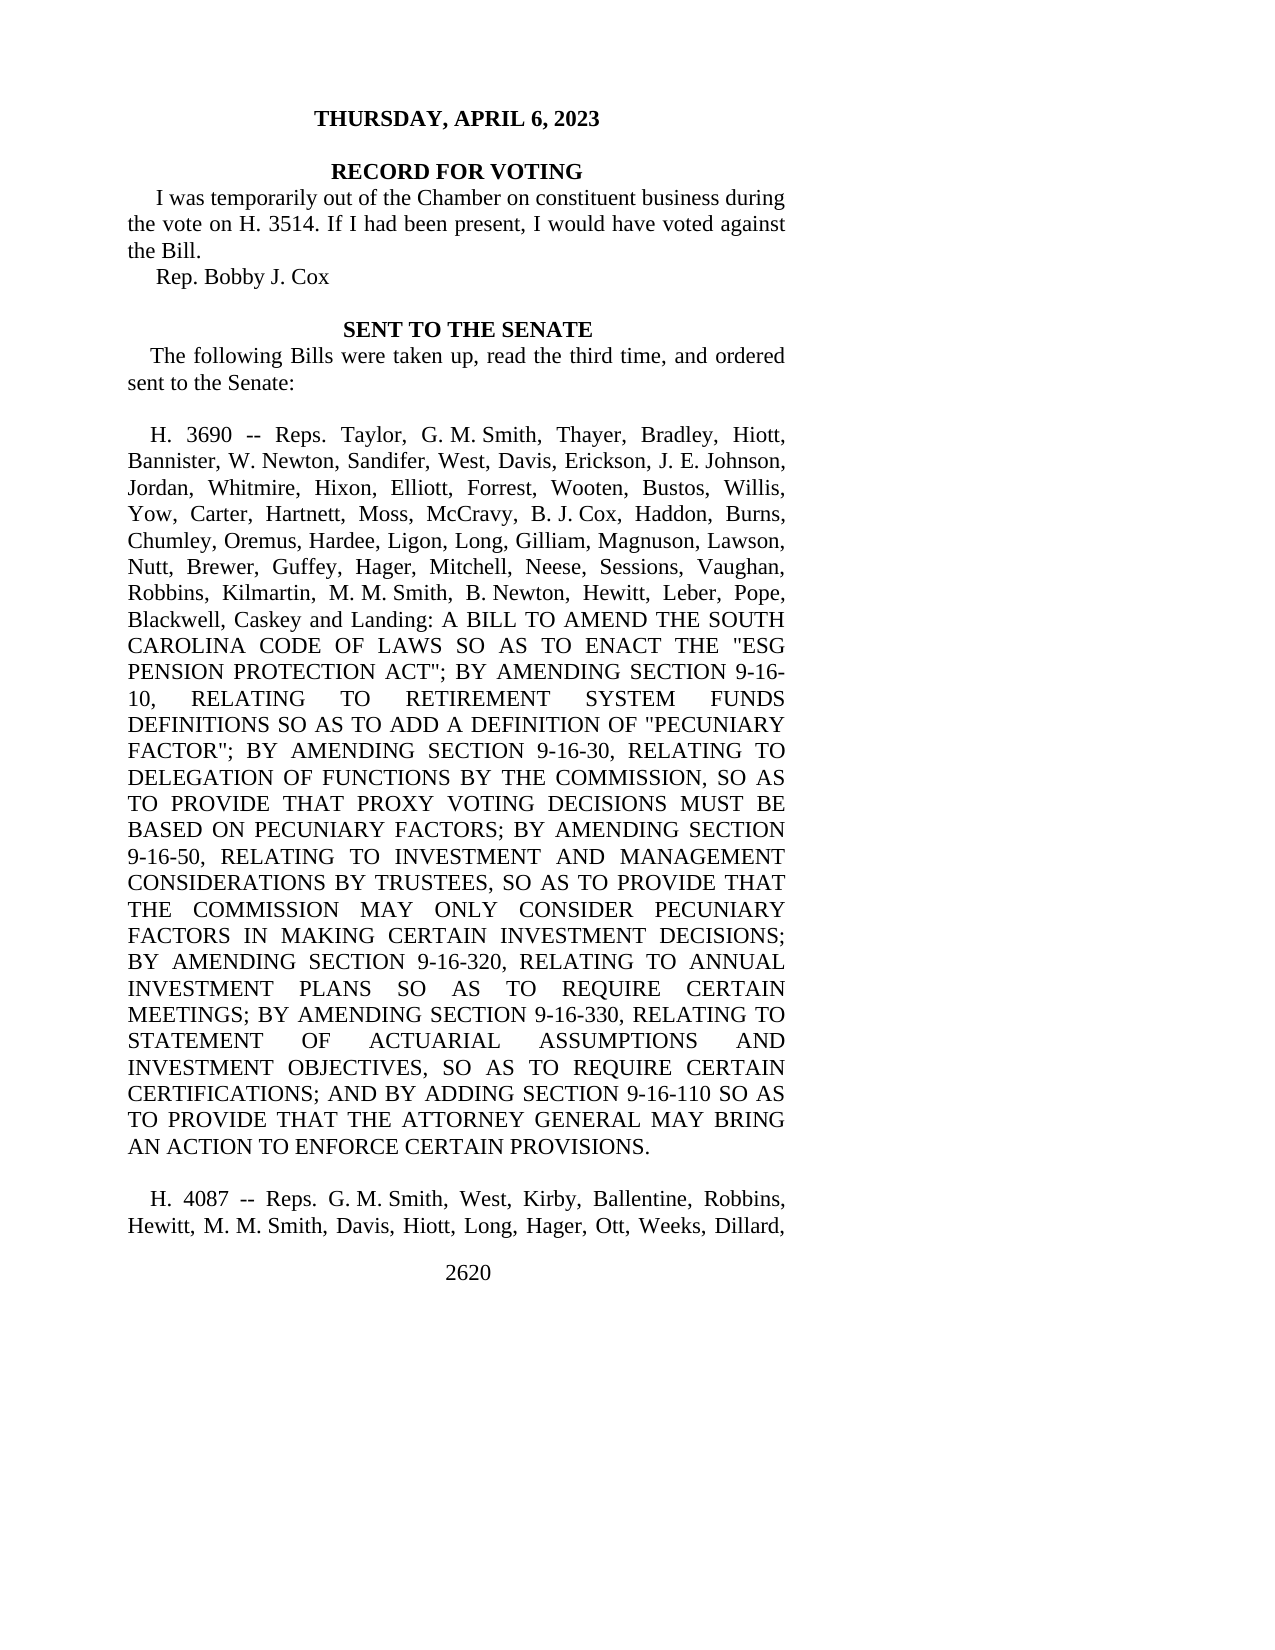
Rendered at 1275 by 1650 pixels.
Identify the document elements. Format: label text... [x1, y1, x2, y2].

text The following Bills were taken up, read the third time, and ordered sent to the Senate: [127, 342, 786, 395]
title RECORD FOR VOTING [127, 158, 786, 184]
text Rep. Bobby J. Cox [127, 263, 786, 289]
text SENT TO THE SENATE [127, 316, 786, 342]
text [127, 1186, 786, 1238]
text H. 3690 -- Reps. Taylor, G. M. Smith, Thayer, Bradley, Hiott, Bannister, W. Newton, Sandifer, West, Davis, Erickson, J. E. Johnson, Jordan, Whitmire, Hixon, Elliott, Forrest, Wooten, Bustos, Willis, Yow, Carter, Hartnett, Moss, McCravy, B. J. Cox, Haddon, Burns, Chumley, Oremus, Hardee, Ligon, Long, Gilliam, Magnuson, Lawson, Nutt, Brewer, Guffey, Hager, Mitchell, Neese, Sessions, Vaughan, Robbins, Kilmartin, M. M. Smith, B. Newton, Hewitt, Leber, Pope, Blackwell, Caskey and Landing: A BILL TO AMEND THE SOUTH CAROLINA CODE OF LAWS SO AS TO ENACT THE "ESG PENSION PROTECTION ACT"; BY AMENDING SECTION 9-16-10, RELATING TO RETIREMENT SYSTEM FUNDS DEFINITIONS SO AS TO ADD A DEFINITION OF "PECUNIARY FACTOR"; BY AMENDING SECTION 9-16-30, RELATING TO DELEGATION OF FUNCTIONS BY THE COMMISSION, SO AS TO PROVIDE THAT PROXY VOTING DECISIONS MUST BE BASED ON PECUNIARY FACTORS; BY AMENDING SECTION 9-16-50, RELATING TO INVESTMENT AND MANAGEMENT CONSIDERATIONS BY TRUSTEES, SO AS TO PROVIDE THAT THE COMMISSION MAY ONLY CONSIDER PECUNIARY FACTORS IN MAKING CERTAIN INVESTMENT DECISIONS; BY AMENDING SECTION 9-16-320, RELATING TO ANNUAL INVESTMENT PLANS SO AS TO REQUIRE CERTAIN MEETINGS; BY AMENDING SECTION 9-16-330, RELATING TO STATEMENT OF ACTUARIAL ASSUMPTIONS AND INVESTMENT OBJECTIVES, SO AS TO REQUIRE CERTAIN CERTIFICATIONS; AND BY ADDING SECTION 9-16-110 SO AS TO PROVIDE THAT THE ATTORNEY GENERAL MAY BRING AN ACTION TO ENFORCE CERTAIN PROVISIONS. [127, 421, 786, 1159]
text I was temporarily out of the Chamber on constituent business during the vote on H. 3514. If I had been present, I would have voted against the Bill. [127, 184, 786, 263]
